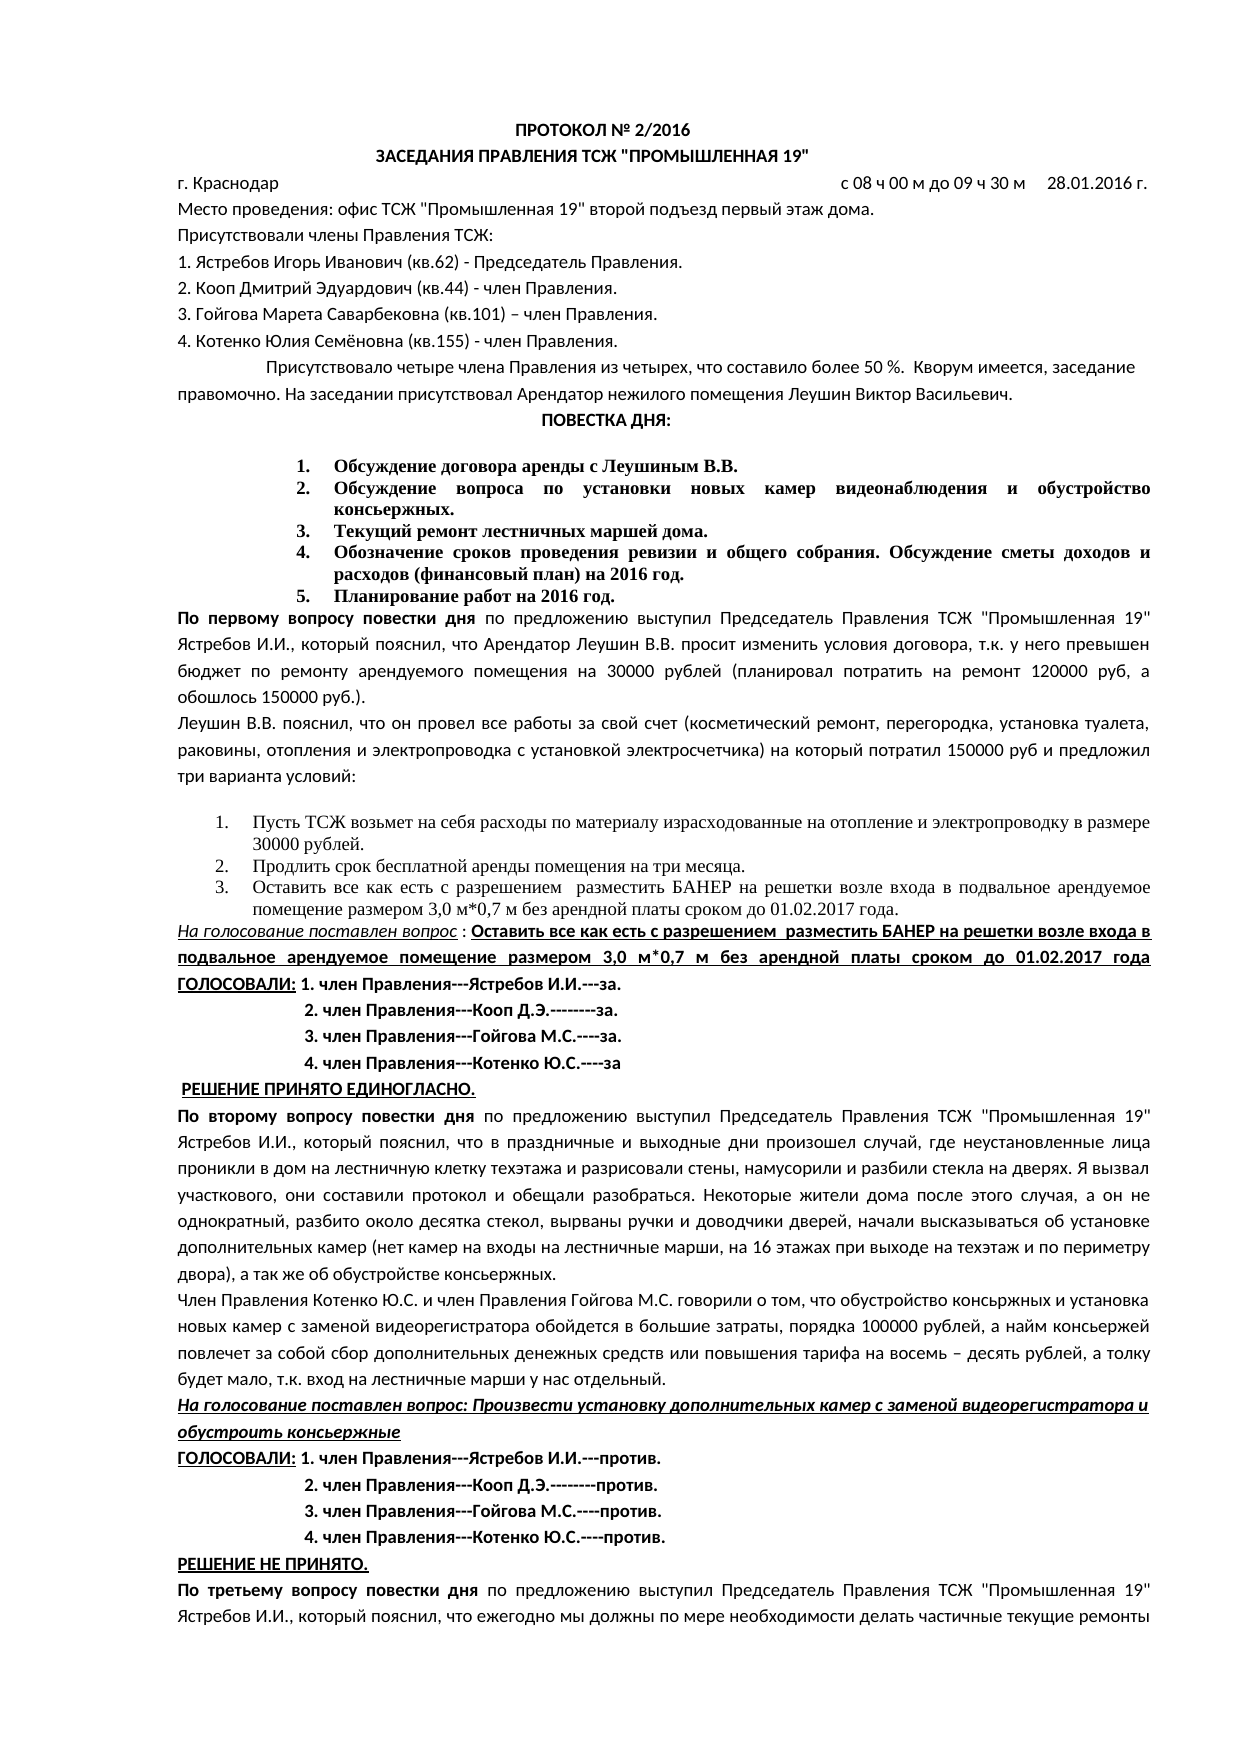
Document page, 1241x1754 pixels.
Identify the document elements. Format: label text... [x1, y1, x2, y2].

text По второму вопросу повестки дня по предложению выступил Председатель Правления ТСЖ "Промышленная 19" Ястребов И.И., который пояснил, что в праздничные и выходные дни произошел случай, где неустановленные лица проникли в дом на лестничную клетку техэтажа и разрисовали стены, намусорили и разбили стекла на дверях. Я вызвал участкового, они составили протокол и обещали разобраться. Некоторые жители дома после этого случая, а он не однократный, разбито около десятка стекол, вырваны ручки и доводчики дверей, начали высказываться об установке дополнительных камер (нет камер на входы на лестничные марши, на 16 этажах при выходе на техэтаж и по периметру двора), а так же об обустройстве консьержных. [177, 1104, 1152, 1285]
text 3. Гойгова Марета Саварбековна (кв.101) – член Правления. [177, 303, 1152, 326]
text 3. член Правления---Гойгова М.С.----за. [177, 1025, 1152, 1048]
list Продлить срок бесплатной аренды помещения на три месяца. [215, 854, 1152, 876]
text Присутствовало четыре члена Правления из четырех, что составило более 50 %. Кворум имеется, заседание правомочно. На заседании присутствовал Арендатор нежилого помещения Леушин Виктор Васильевич. [177, 355, 1152, 404]
list Обсуждение вопроса по установки новых камер видеонаблюдения и обустройство консьержных. [296, 477, 1152, 520]
text РЕШЕНИЕ ПРИНЯТО ЕДИНОГЛАСНО. [177, 1077, 1152, 1100]
text 2. член Правления---Кооп Д.Э.--------против. [177, 1473, 1152, 1496]
text На голосование поставлен вопрос: Произвести установку дополнительных камер с заменой видеорегистратора и обустроить консьержные [177, 1394, 1152, 1443]
text ЗАСЕДАНИЯ ПРАВЛЕНИЯ ТСЖ "ПРОМЫШЛЕННАЯ 19" [177, 144, 1152, 167]
text На голосование поставлен вопрос : Оставить все как есть с разрешением разместить БАНЕР на решетки возле входа в подвальное арендуемое помещение размером 3,0 м*0,7 м без арендной платы сроком до 01.02.2017 года ГОЛОСОВАЛИ: 1. член Правления---Ястребов И.И.---за. [177, 919, 1152, 995]
list Обозначение сроков проведения ревизии и общего собрания. Обсуждение сметы доходов и расходов (финансовый план) на 2016 год. [296, 541, 1152, 584]
text По первому вопросу повестки дня по предложению выступил Председатель Правления ТСЖ "Промышленная 19" Ястребов И.И., который пояснил, что Арендатор Леушин В.В. просит изменить условия договора, т.к. у него превышен бюджет по ремонту арендуемого помещения на 30000 рублей (планировал потратить на ремонт 120000 руб, а обошлось 150000 руб.). [177, 606, 1152, 708]
text 2. Кооп Дмитрий Эдуардович (кв.44) - член Правления. [177, 276, 1152, 299]
text 4. член Правления---Котенко Ю.С.----против. [177, 1525, 1152, 1548]
text ПОВЕСТКА ДНЯ: [177, 408, 1152, 431]
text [177, 1578, 1152, 1627]
text ГОЛОСОВАЛИ: 1. член Правления---Ястребов И.И.---против. [177, 1446, 1152, 1469]
list Обсуждение договора аренды с Леушиным В.В. [296, 455, 1152, 477]
text 1. Ястребов Игорь Иванович (кв.62) - Председатель Правления. [177, 250, 1152, 273]
text 4. Котенко Юлия Семёновна (кв.155) - член Правления. [177, 329, 1152, 352]
list Планирование работ на 2016 год. [296, 584, 1152, 606]
text 3. член Правления---Гойгова М.С.----против. [177, 1499, 1152, 1522]
list Текущий ремонт лестничных маршей дома. [296, 520, 1152, 541]
list Оставить все как есть с разрешением разместить БАНЕР на решетки возле входа в подвальное арендуемое помещение размером 3,0 м*0,7 м без арендной платы сроком до 01.02.2017 года. [215, 876, 1152, 919]
list Пусть ТСЖ возьмет на себя расходы по материалу израсходованные на отопление и электропроводку в размере 30000 рублей. [215, 811, 1152, 854]
text 4. член Правления---Котенко Ю.С.----за [177, 1051, 1152, 1074]
text Леушин В.В. пояснил, что он провел все работы за свой счет (косметический ремонт, перегородка, установка туалета, раковины, отопления и электропроводка с установкой электросчетчика) на который потратил 150000 руб и предложил три варианта условий: [177, 712, 1152, 787]
text ПРОТОКОЛ № 2/2016 [177, 118, 1152, 141]
text Присутствовали члены Правления ТСЖ: [177, 223, 1152, 246]
text РЕШЕНИЕ НЕ ПРИНЯТО. [177, 1552, 1152, 1575]
text Место проведения: офис ТСЖ "Промышленная 19" второй подъезд первый этаж дома. [177, 197, 1152, 220]
text 2. член Правления---Кооп Д.Э.--------за. [177, 998, 1152, 1021]
text г. Краснодар с 08 ч 00 м до 09 ч 30 м 28.01.2016 г. [177, 171, 1152, 194]
text Член Правления Котенко Ю.С. и член Правления Гойгова М.С. говорили о том, что обустройство консьржных и установка новых камер с заменой видеорегистратора обойдется в большие затраты, порядка 100000 рублей, а найм консьержей повлечет за собой сбор дополнительных денежных средств или повышения тарифа на восемь – десять рублей, а толку будет мало, т.к. вход на лестничные марши у нас отдельный. [177, 1288, 1152, 1390]
